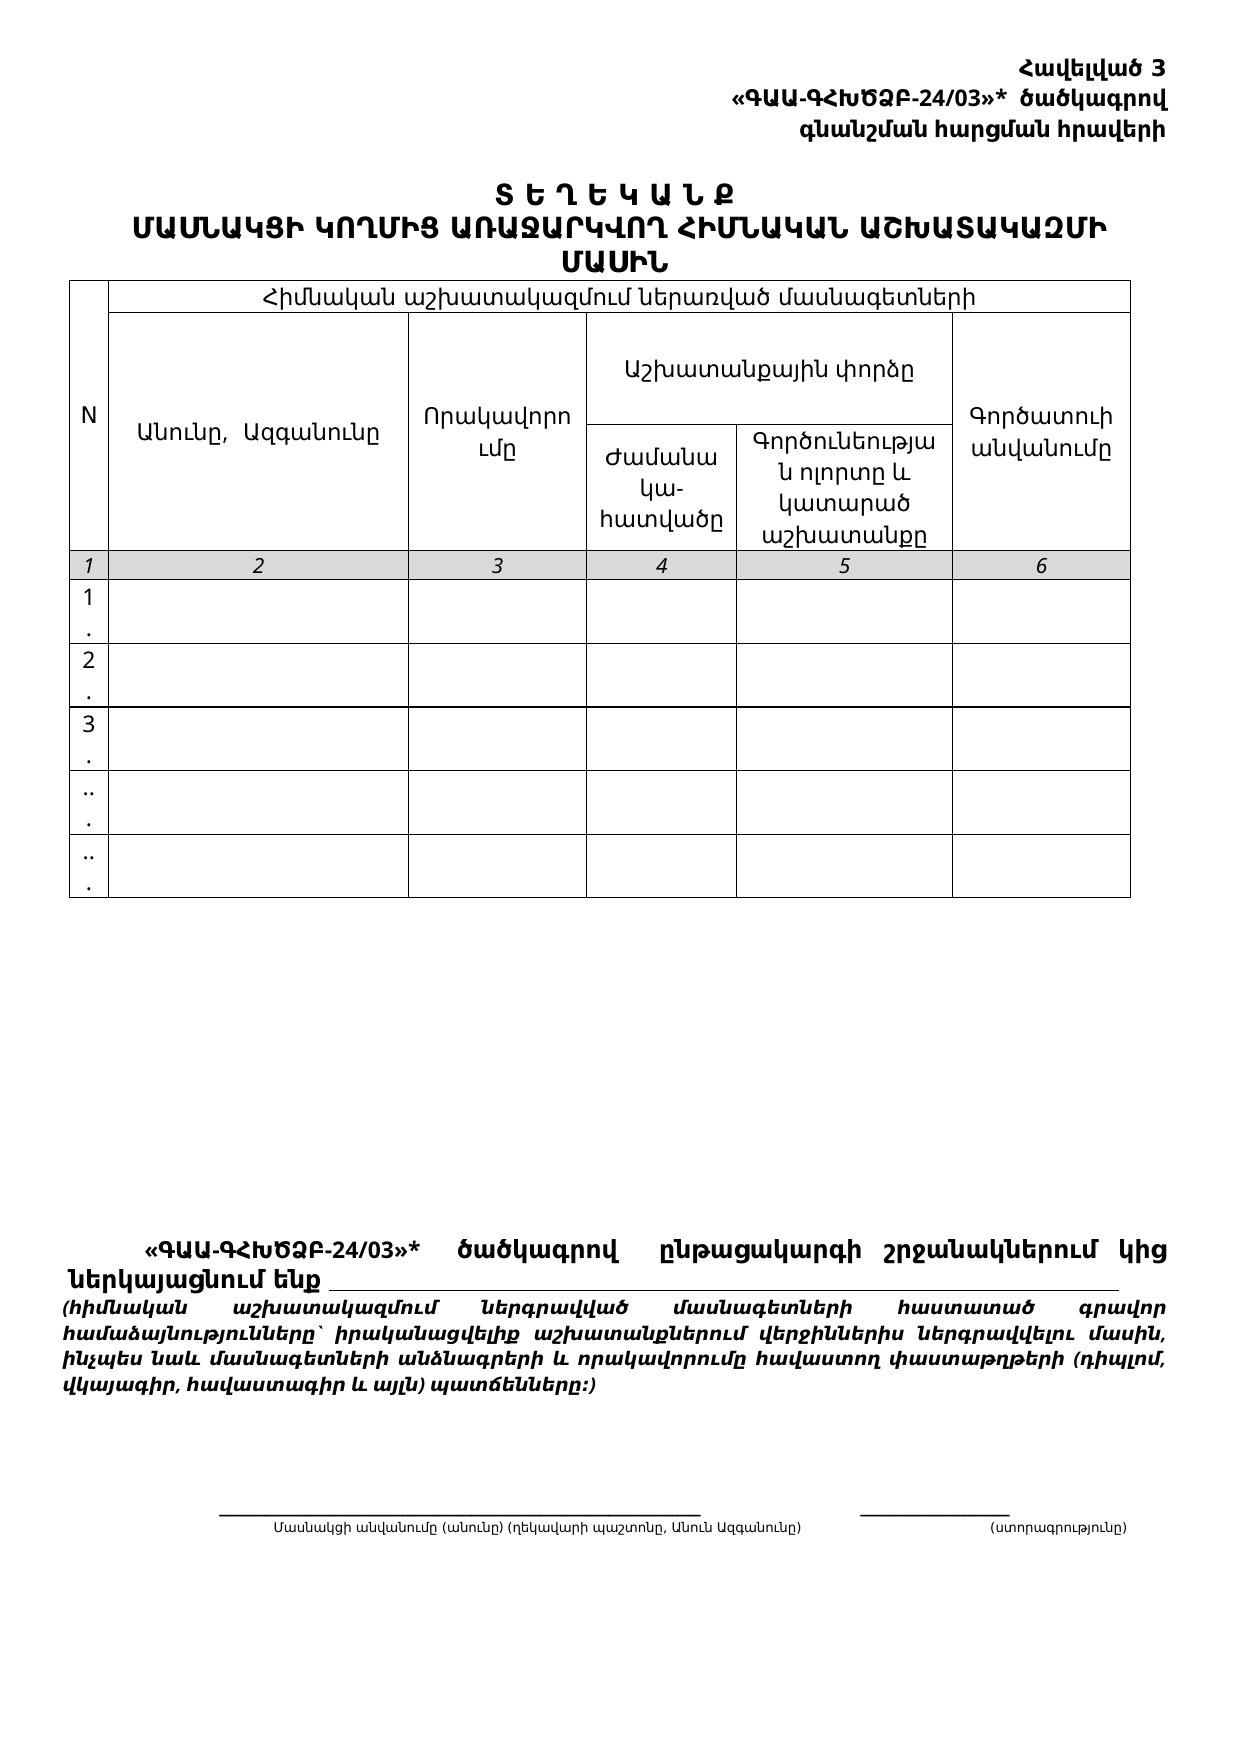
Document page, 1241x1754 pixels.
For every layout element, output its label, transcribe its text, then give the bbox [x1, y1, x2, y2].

table_cell 3. [70, 708, 108, 770]
table_cell 4 [587, 551, 736, 579]
table_cell Ժամանակա-հատվածը [587, 425, 736, 550]
table_cell [409, 708, 586, 770]
table_cell [409, 771, 586, 833]
table_header N [70, 281, 108, 550]
table_cell [109, 580, 408, 643]
table_cell ... [70, 771, 108, 833]
text __________________________________________ _____________ [144, 1491, 1167, 1517]
table_cell [409, 644, 586, 706]
text (հիմնական աշխատակազմում ներգրավված մասնագետների հաստատած գրավոր համաձայնությունները` իրականացվելիք աշխատանքներում վերջիններիս ներգրավվելու մասին, ինչպես նաև մասնագետների անձնագրերի և որակավորումը հավաստող փաստաթղթերի (դիպլոմ, վկայագիր, հավաստագիր և այլն) պատճենները։) [62, 1295, 1167, 1397]
text Մասնակցի անվանումը (անունը) (ղեկավարի պաշտոնը, Անուն Ազգանունը) (ստորագրությունը) [69, 1517, 1167, 1548]
table_cell [953, 771, 1130, 833]
table_cell Անունը, Ազգանունը [109, 313, 408, 550]
table_cell Գործատուի անվանումը [953, 313, 1130, 550]
table_cell Աշխատանքային փորձը [587, 313, 952, 424]
text գնանշման հարցման հրավերի [62, 113, 1167, 144]
table_cell [953, 644, 1130, 706]
table_cell [109, 708, 408, 770]
text «ԳԱԱ-ԳՀԽԾՁԲ-24/03»* ծածկագրով [62, 81, 1167, 113]
table_cell [737, 835, 952, 897]
table_cell [587, 835, 736, 897]
table_cell [587, 580, 736, 643]
table_cell 1. [70, 580, 108, 643]
table_cell [737, 644, 952, 706]
table_cell Գործունեության ոլորտը և կատարած աշխատանքը [737, 425, 952, 550]
table_cell [409, 580, 586, 643]
table_cell 6 [953, 551, 1130, 579]
table_header Հիմնական աշխատակազմում ներառված մասնագետների [109, 281, 1130, 312]
table_cell [587, 771, 736, 833]
table_cell [953, 580, 1130, 643]
table_cell [109, 644, 408, 706]
table_cell 2 [109, 551, 408, 579]
text Տ Ե Ղ Ե Կ Ա Ն Ք [62, 178, 1167, 212]
table_cell 3 [409, 551, 586, 579]
table_cell [737, 771, 952, 833]
table_cell [109, 835, 408, 897]
table_cell [587, 708, 736, 770]
text ՄԱՍՆԱԿՑԻ ԿՈՂՄԻՑ ԱՌԱՋԱՐԿՎՈՂ ՀԻՄՆԱԿԱՆ ԱՇԽԱՏԱԿԱԶՄԻ ՄԱՍԻՆ [62, 212, 1167, 280]
table_cell [953, 708, 1130, 770]
table_cell 5 [737, 551, 952, 579]
table_cell [737, 708, 952, 770]
table_cell 2. [70, 644, 108, 706]
table_cell [109, 771, 408, 833]
table_cell [737, 580, 952, 643]
text «ԳԱԱ-ԳՀԽԾՁԲ-24/03»* ծածկագրով ընթացակարգի շրջանակներում կից ներկայացնում ենք [69, 1234, 1167, 1295]
text Հավելված 3 [69, 55, 1167, 81]
table_cell [409, 835, 586, 897]
table_cell [953, 835, 1130, 897]
table_cell 1 [70, 551, 108, 579]
table_cell ... [70, 835, 108, 897]
table_cell Որակավորումը [409, 313, 586, 550]
table_cell [587, 644, 736, 706]
